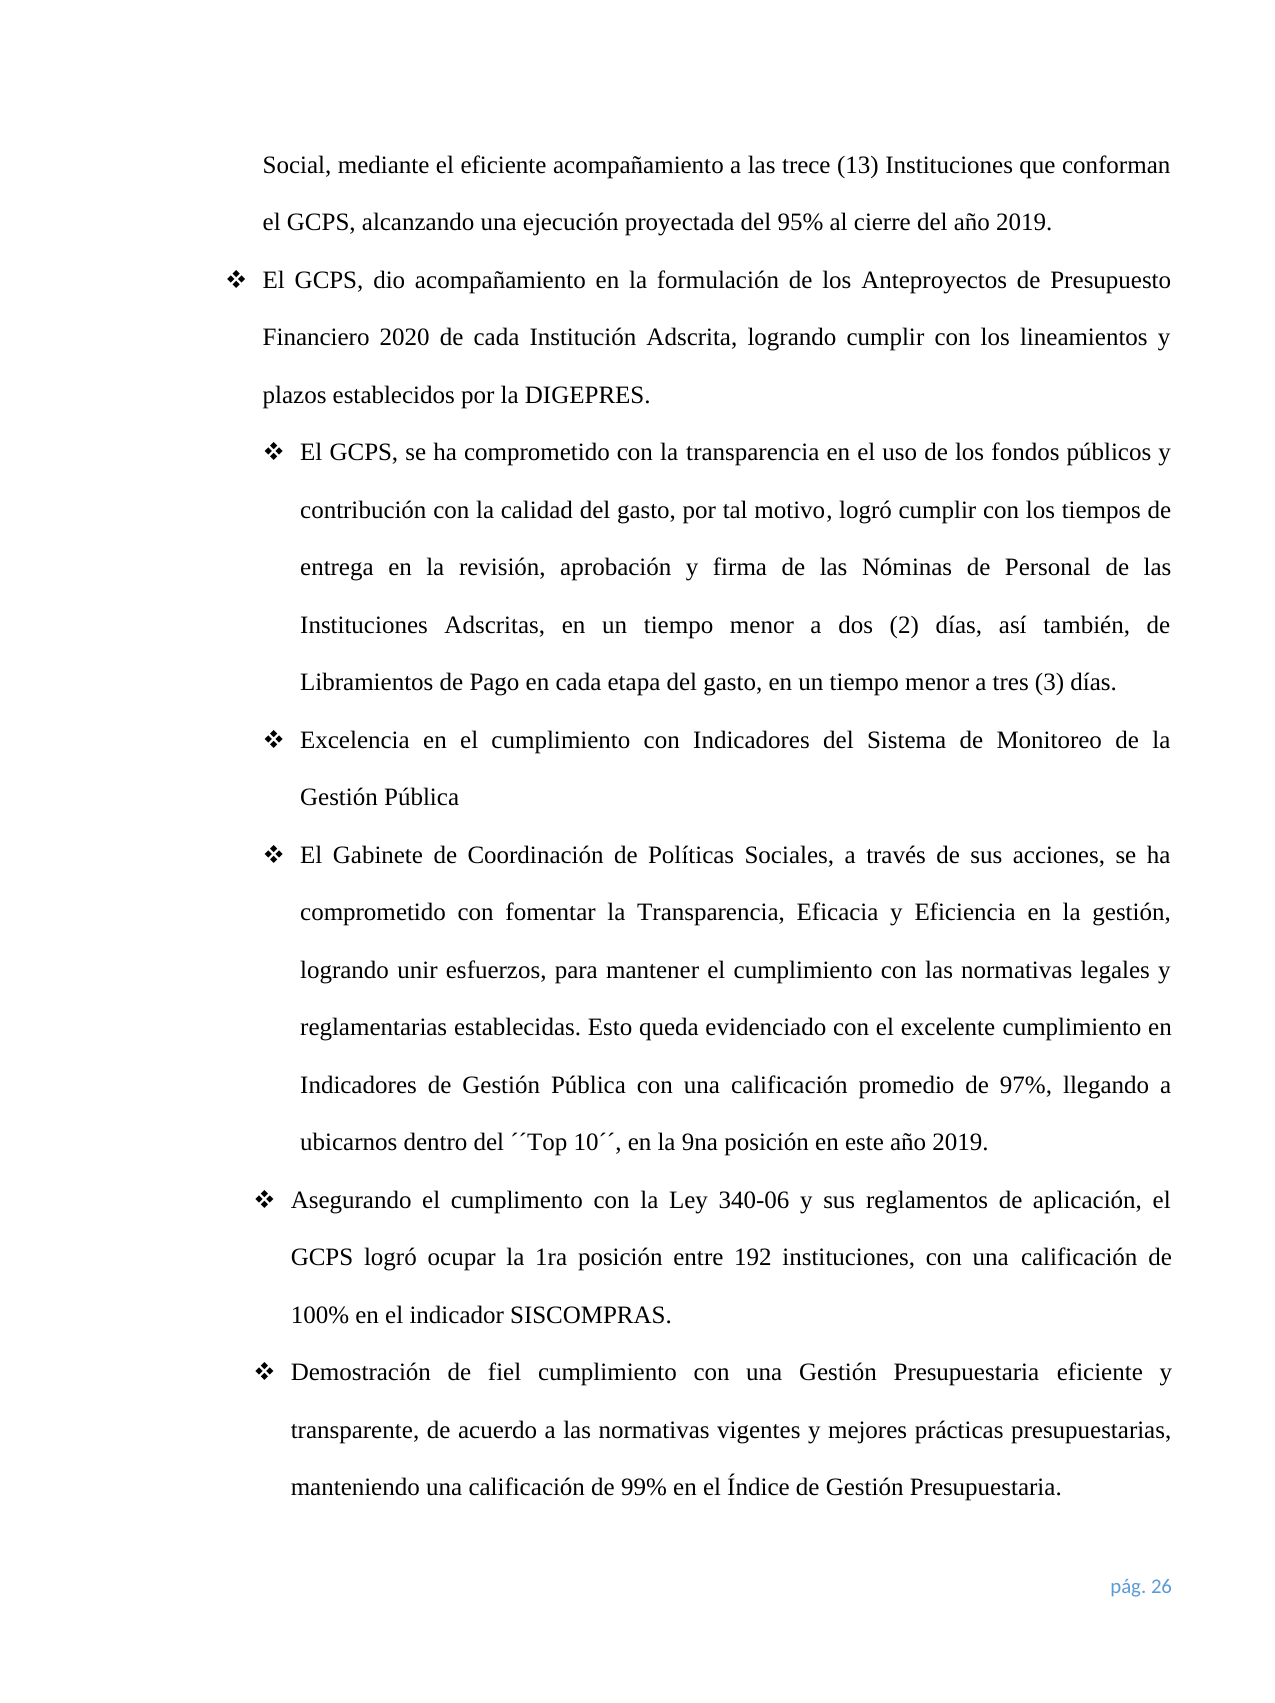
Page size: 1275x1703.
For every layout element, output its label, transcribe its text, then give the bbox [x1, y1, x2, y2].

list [225, 150, 1172, 236]
list El Gabinete de Coordinación de Políticas Sociales, a través de sus acciones, se ha comprometido con fomentar la Transparencia, Eficacia y Eficiencia en la gestión, logrando unir esfuerzos, para mantener el cumplimiento con las normativas legales y reglamentarias establecidas. Esto queda evidenciado con el excelente cumplimiento en Indicadores de Gestión Pública con una calificación promedio de 97%, llegando a ubicarnos dentro del ´´Top 10´´, en la 9na posición en este año 2019. [262, 840, 1172, 1156]
list El GCPS, dio acompañamiento en la formulación de los Anteproyectos de Presupuesto Financiero 2020 de cada Institución Adscrita, logrando cumplir con los lineamientos y plazos establecidos por la DIGEPRES. [225, 265, 1172, 409]
list El GCPS, se ha comprometido con la transparencia en el uso de los fondos públicos y contribución con la calidad del gasto, por tal motivo, logró cumplir con los tiempos de entrega en la revisión, aprobación y firma de las Nóminas de Personal de las Instituciones Adscritas, en un tiempo menor a dos (2) días, así también, de Libramientos de Pago en cada etapa del gasto, en un tiempo menor a tres (3) días. [262, 437, 1172, 696]
list Demostración de fiel cumplimiento con una Gestión Presupuestaria eficiente y transparente, de acuerdo a las normativas vigentes y mejores prácticas presupuestarias, manteniendo una calificación de 99% en el Índice de Gestión Presupuestaria. [253, 1357, 1172, 1501]
list Asegurando el cumplimento con la Ley 340-06 y sus reglamentos de aplicación, el GCPS logró ocupar la 1ra posición entre 192 instituciones, con una calificación de 100% en el indicador SISCOMPRAS. [253, 1185, 1172, 1329]
list Excelencia en el cumplimiento con Indicadores del Sistema de Monitoreo de la Gestión Pública [262, 725, 1172, 811]
